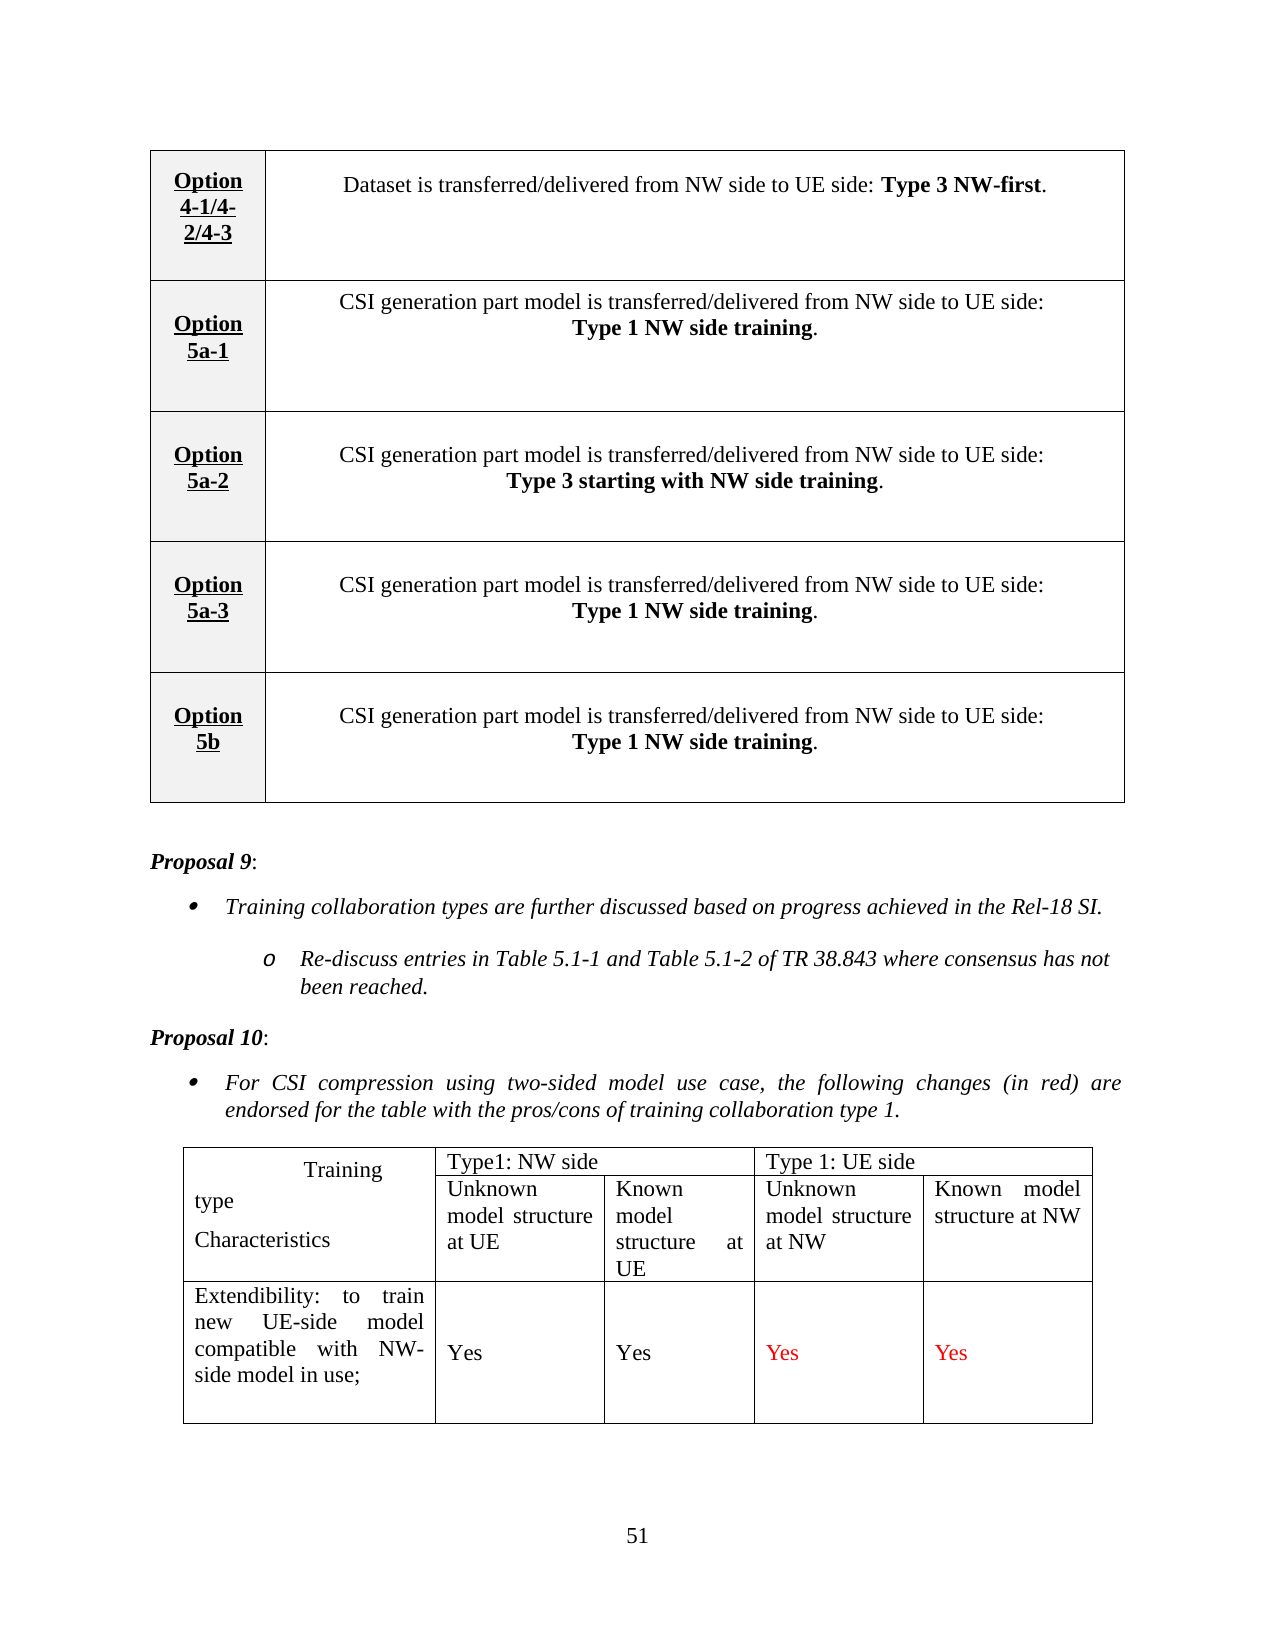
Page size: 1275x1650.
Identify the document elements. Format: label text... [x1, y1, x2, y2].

table_cell Dataset is transferred/delivered from NW side to UE side: Type 3 NW-first. [266, 151, 1124, 280]
table_header Type 1: UE side [755, 1148, 1092, 1174]
list Re-discuss entries in Table 5.1-1 and Table 5.1-2 of TR 38.843 where consensus has not been reached. [262, 945, 1125, 999]
table_cell Yes [605, 1282, 754, 1423]
table_cell Yes [436, 1282, 604, 1423]
text Proposal 10: [150, 1024, 1125, 1051]
table_cell Option 5b [151, 673, 265, 802]
text Proposal 9: [150, 848, 1125, 874]
table_cell Unknown model structure at UE [436, 1176, 604, 1281]
table_header Training type Characteristics [184, 1148, 435, 1281]
table_cell Yes [924, 1282, 1092, 1423]
list For CSI compression using two-sided model use case, the following changes (in red) are endorsed for the table with the pros/cons of training collaboration type 1. [187, 1069, 1125, 1122]
table_cell Yes [755, 1282, 923, 1423]
table_cell Known model structure at NW [924, 1176, 1092, 1281]
table_cell Option 5a-3 [151, 542, 265, 672]
table_cell Unknown model structure at NW [755, 1176, 923, 1281]
table_cell Option 4-1/4-2/4-3 [151, 151, 265, 280]
table_cell Option 5a-2 [151, 412, 265, 541]
table_cell Known model structure at UE [605, 1176, 754, 1281]
list Training collaboration types are further discussed based on progress achieved in the Rel-18 SI. [187, 893, 1125, 920]
table_cell CSI generation part model is transferred/delivered from NW side to UE side: Type 1 NW side training. [266, 542, 1124, 672]
table_cell CSI generation part model is transferred/delivered from NW side to UE side: Type 1 NW side training. [266, 281, 1124, 411]
table_header Type1: NW side [436, 1148, 754, 1174]
table_cell CSI generation part model is transferred/delivered from NW side to UE side: Type 3 starting with NW side training. [266, 412, 1124, 541]
table_cell Option 5a-1 [151, 281, 265, 411]
table_cell Extendibility: to train new UE-side model compatible with NW-side model in use; [184, 1282, 435, 1423]
table_cell CSI generation part model is transferred/delivered from NW side to UE side: Type 1 NW side training. [266, 673, 1124, 802]
